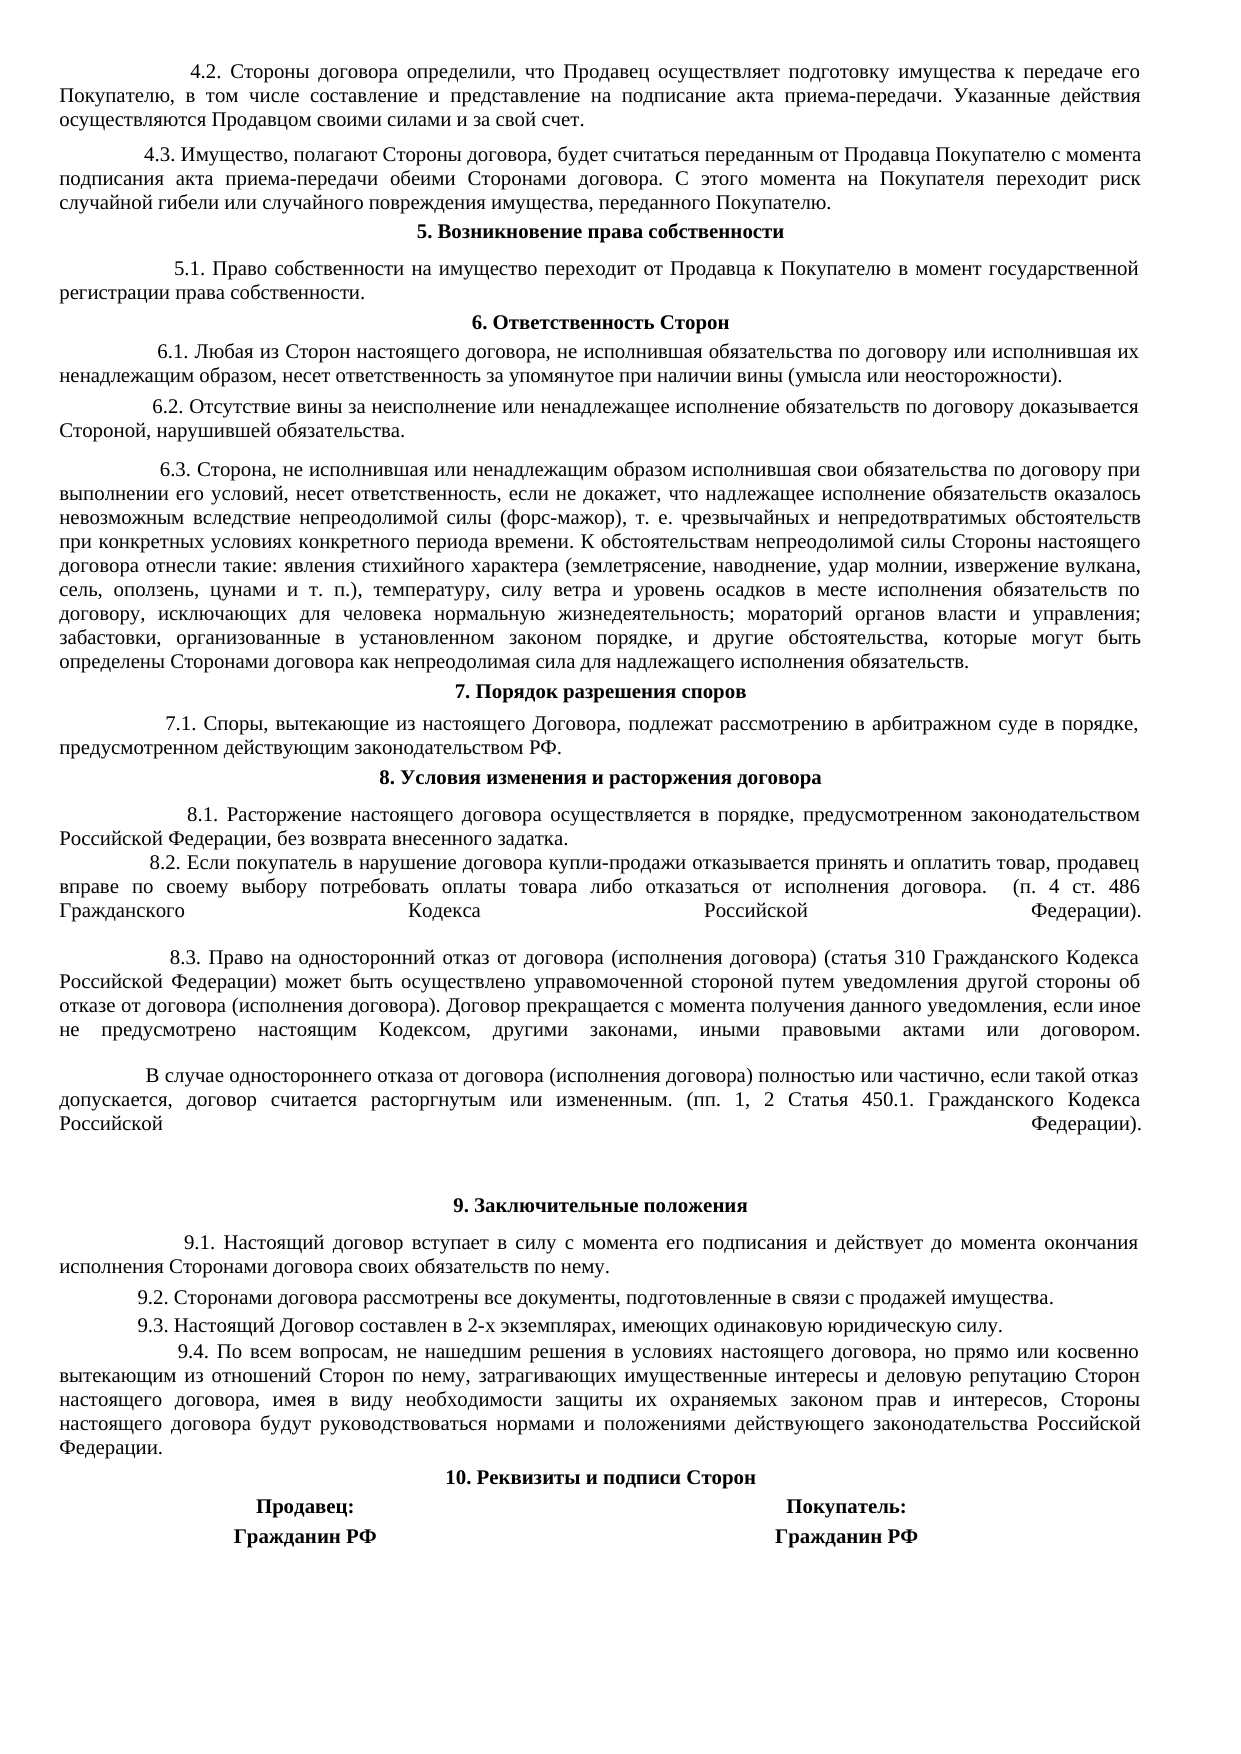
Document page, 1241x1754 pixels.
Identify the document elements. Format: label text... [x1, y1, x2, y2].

table_cell Покупатель: [551, 1489, 1142, 1518]
table_cell Гражданин РФ [551, 1519, 1142, 1548]
table_cell 5.1. Право собственности на имущество переходит от Продавца к Покупателю в момент государственной регистрации права собственности. [59, 244, 1142, 304]
table_cell 8.2. Если покупатель в нарушение договора купли-продажи отказывается принять и оплатить товар, продавец вправе по своему выбору потребовать оплаты товара либо отказаться от исполнения договора. (п. 4 ст. 486 Гражданского Кодекса Российской Федерации). [59, 850, 1142, 945]
table_cell 9.1. Настоящий договор вступает в силу с момента его подписания и действует до момента окончания исполнения Сторонами договора своих обязательств по нему. [59, 1217, 1142, 1278]
table_cell 4.2. Стороны договора определили, что Продавец осуществляет подготовку имущества к передаче его Покупателю, в том числе составление и представление на подписание акта приема-передачи. Указанные действия осуществляются Продавцом своими силами и за свой счет. [59, 59, 1142, 131]
table_cell 9.3. Настоящий Договор составлен в 2-х экземплярах, имеющих одинаковую юридическую силу. [59, 1309, 1142, 1337]
table_cell 7.1. Споры, вытекающие из настоящего Договора, подлежат рассмотрению в арбитражном суде в порядке, предусмотренном действующим законодательством РФ. [59, 703, 1142, 759]
table_cell 8. Условия изменения и расторжения договора [59, 759, 1142, 789]
table_cell 6.1. Любая из Сторон настоящего договора, не исполнившая обязательства по договору или исполнившая их ненадлежащим образом, несет ответственность за упомянутое при наличии вины (умысла или неосторожности). [59, 334, 1142, 387]
table_cell 9.4. По всем вопросам, не нашедшим решения в условиях настоящего договора, но прямо или косвенно вытекающим из отношений Сторон по нему, затрагивающих имущественные интересы и деловую репутацию Сторон настоящего договора, имея в виду необходимости защиты их охраняемых законом прав и интересов, Стороны настоящего договора будут руководствоваться нормами и положениями действующего законодательства Российской Федерации. [59, 1337, 1142, 1459]
table_cell 5. Возникновение права собственности [59, 214, 1142, 243]
table_cell 7. Порядок разрешения споров [59, 673, 1142, 703]
table_cell 8.1. Расторжение настоящего договора осуществляется в порядке, предусмотренном законодательством Российской Федерации, без возврата внесенного задатка. [59, 789, 1142, 850]
table_cell 6. Ответственность Сторон [59, 304, 1142, 334]
table_cell В случае одностороннего отказа от договора (исполнения договора) полностью или частично, если такой отказ допускается, договор считается расторгнутым или измененным. (пп. 1, 2 Статья 450.1. Гражданского Кодекса Российской Федерации). [59, 1062, 1142, 1187]
table_cell Гражданин РФ [59, 1519, 551, 1548]
table_cell 9.2. Сторонами договора рассмотрены все документы, подготовленные в связи с продажей имущества. [59, 1278, 1142, 1309]
table_cell 6.2. Отсутствие вины за неисполнение или ненадлежащее исполнение обязательств по договору доказывается Стороной, нарушившей обязательства. [59, 387, 1142, 442]
table_cell 10. Реквизиты и подписи Сторон [59, 1459, 1142, 1489]
table_cell 4.3. Имущество, полагают Стороны договора, будет считаться переданным от Продавца Покупателю с момента подписания акта приема-передачи обеими Сторонами договора. С этого момента на Покупателя переходит риск случайной гибели или случайного повреждения имущества, переданного Покупателю. [59, 131, 1142, 214]
table_cell Продавец: [59, 1489, 551, 1518]
table_cell 6.3. Сторона, не исполнившая или ненадлежащим образом исполнившая свои обязательства по договору при выполнении его условий, несет ответственность, если не докажет, что надлежащее исполнение обязательств оказалось невозможным вследствие непреодолимой силы (форс-мажор), т. е. чрезвычайных и непредотвратимых обстоятельств при конкретных условиях конкретного периода времени. К обстоятельствам непреодолимой силы Стороны настоящего договора отнесли такие: явления стихийного характера (землетрясение, наводнение, удар молнии, извержение вулкана, сель, оползень, цунами и т. п.), температуру, силу ветра и уровень осадков в месте исполнения обязательств по договору, исключающих для человека нормальную жизнедеятельность; мораторий органов власти и управления; забастовки, организованные в установленном законом порядке, и другие обстоятельства, которые могут быть определены Сторонами договора как непреодолимая сила для надлежащего исполнения обязательств. [59, 442, 1142, 673]
table_cell 8.3. Право на односторонний отказ от договора (исполнения договора) (статья 310 Гражданского Кодекса Российской Федерации) может быть осуществлено управомоченной стороной путем уведомления другой стороны об отказе от договора (исполнения договора). Договор прекращается с момента получения данного уведомления, если иное не предусмотрено настоящим Кодексом, другими законами, иными правовыми актами или договором. [59, 945, 1142, 1062]
table_cell 9. Заключительные положения [59, 1187, 1142, 1217]
